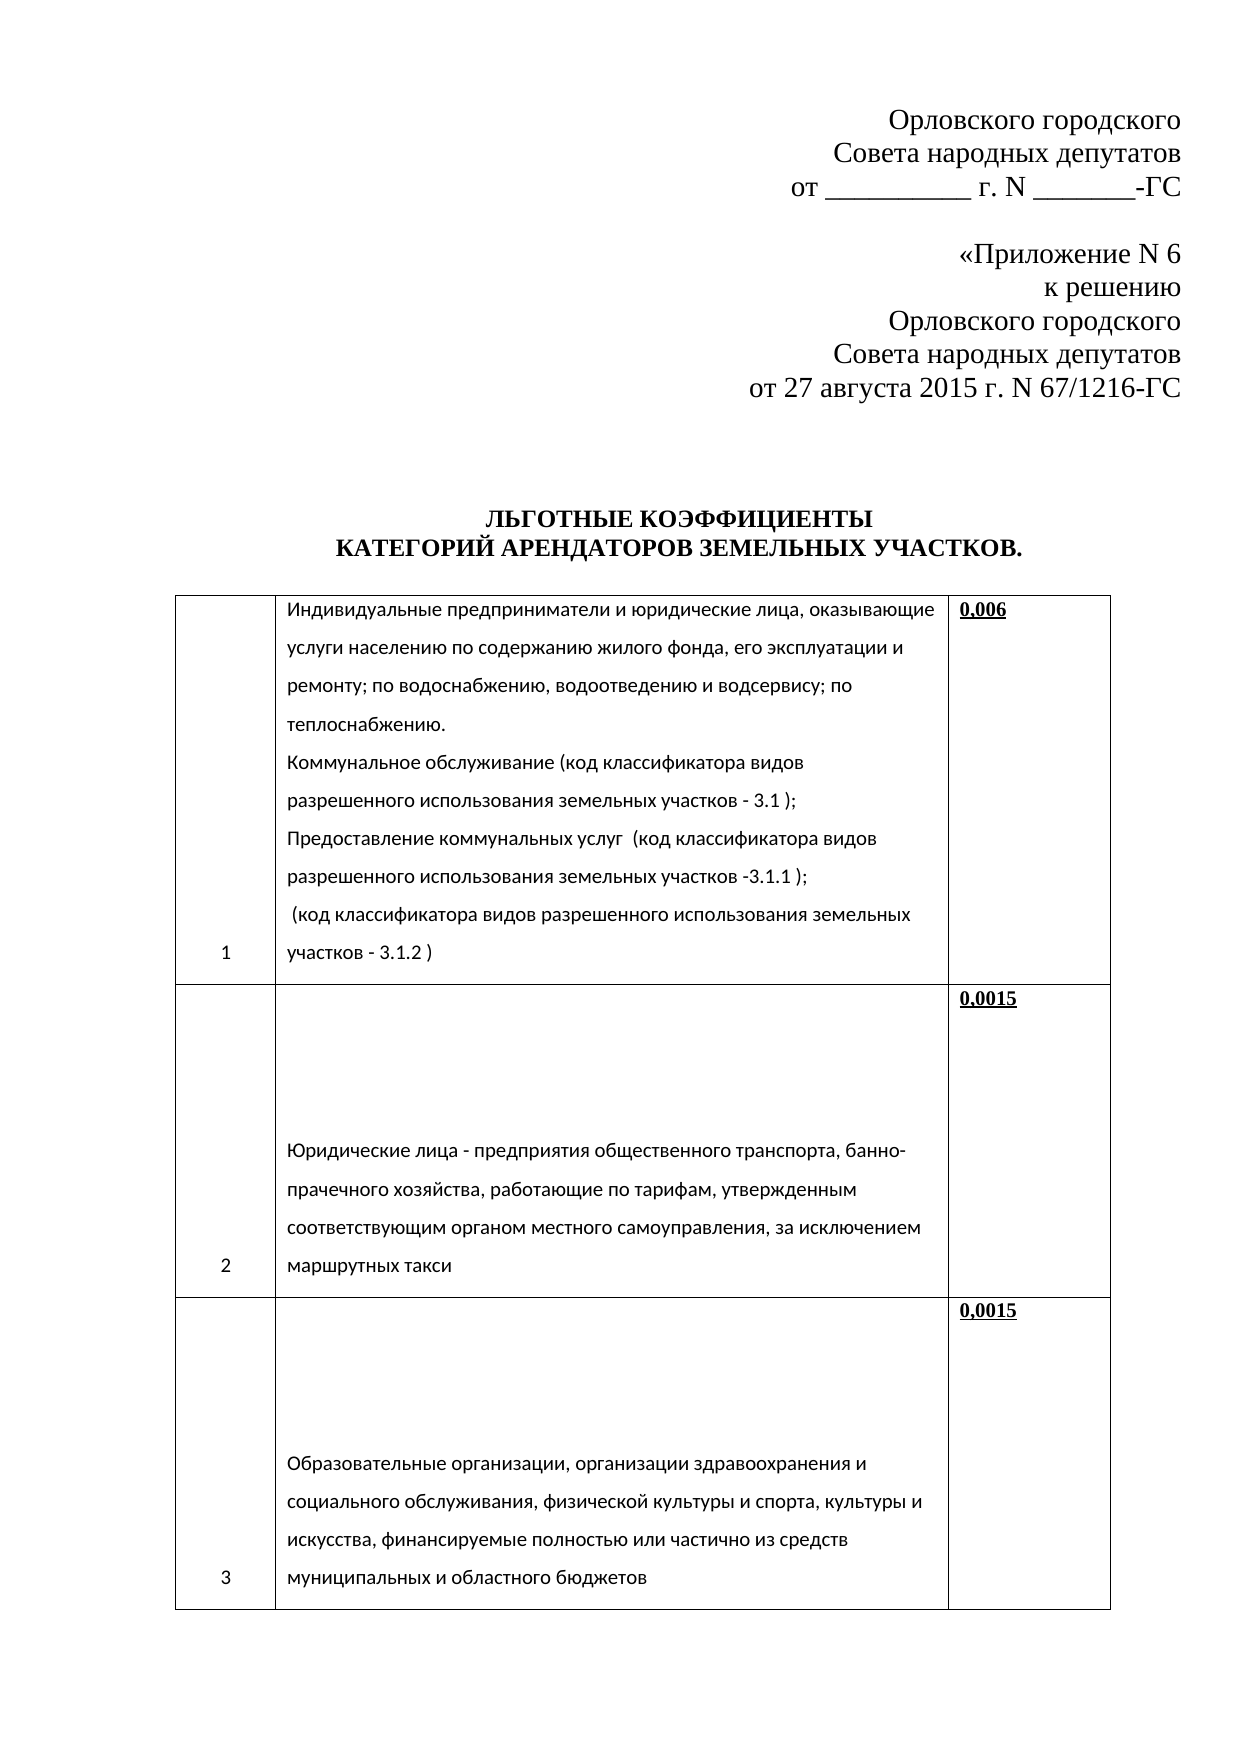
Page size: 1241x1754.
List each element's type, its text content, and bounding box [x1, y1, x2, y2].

text к решению [177, 269, 1181, 303]
table_header 0,006 [949, 596, 1110, 984]
table_header 1 [176, 596, 275, 984]
title КАТЕГОРИЙ АРЕНДАТОРОВ ЗЕМЕЛЬНЫХ УЧАСТКОВ. [177, 533, 1181, 562]
title ЛЬГОТНЫЕ КОЭФФИЦИЕНТЫ [177, 504, 1181, 533]
table_cell 0,0015 [949, 1298, 1110, 1609]
text Совета народных депутатов [177, 337, 1181, 370]
text Совета народных депутатов [177, 135, 1181, 169]
table_cell 3 [176, 1298, 275, 1609]
table_header Индивидуальные предприниматели и юридические лица, оказывающие услуги населению по содержанию жилого фонда, его эксплуатации и ремонту; по водоснабжению, водоотведению и водсервису; по теплоснабжению. Коммунальное обслуживание (код классификатора видов разрешенного использования земельных участков - 3.1 ); Предоставление коммунальных услуг (код классификатора видов разрешенного использования земельных участков -3.1.1 ); (код классификатора видов разрешенного использования земельных участков - 3.1.2 ) [276, 596, 948, 984]
table_cell Образовательные организации, организации здравоохранения и социального обслуживания, физической культуры и спорта, культуры и искусства, финансируемые полностью или частично из средств муниципальных и областного бюджетов [276, 1298, 948, 1609]
text от __________ г. N _______-ГС [177, 169, 1181, 202]
table_cell 0,0015 [949, 985, 1110, 1297]
table_cell Юридические лица - предприятия общественного транспорта, банно-прачечного хозяйства, работающие по тарифам, утвержденным соответствующим органом местного самоуправления, за исключением маршрутных такси [276, 985, 948, 1297]
table_cell 2 [176, 985, 275, 1297]
text «Приложение N 6 [177, 236, 1181, 269]
text от 27 августа 2015 г. N 67/1216-ГС [177, 370, 1181, 404]
text Орловского городского [177, 102, 1181, 135]
text Орловского городского [177, 303, 1181, 337]
